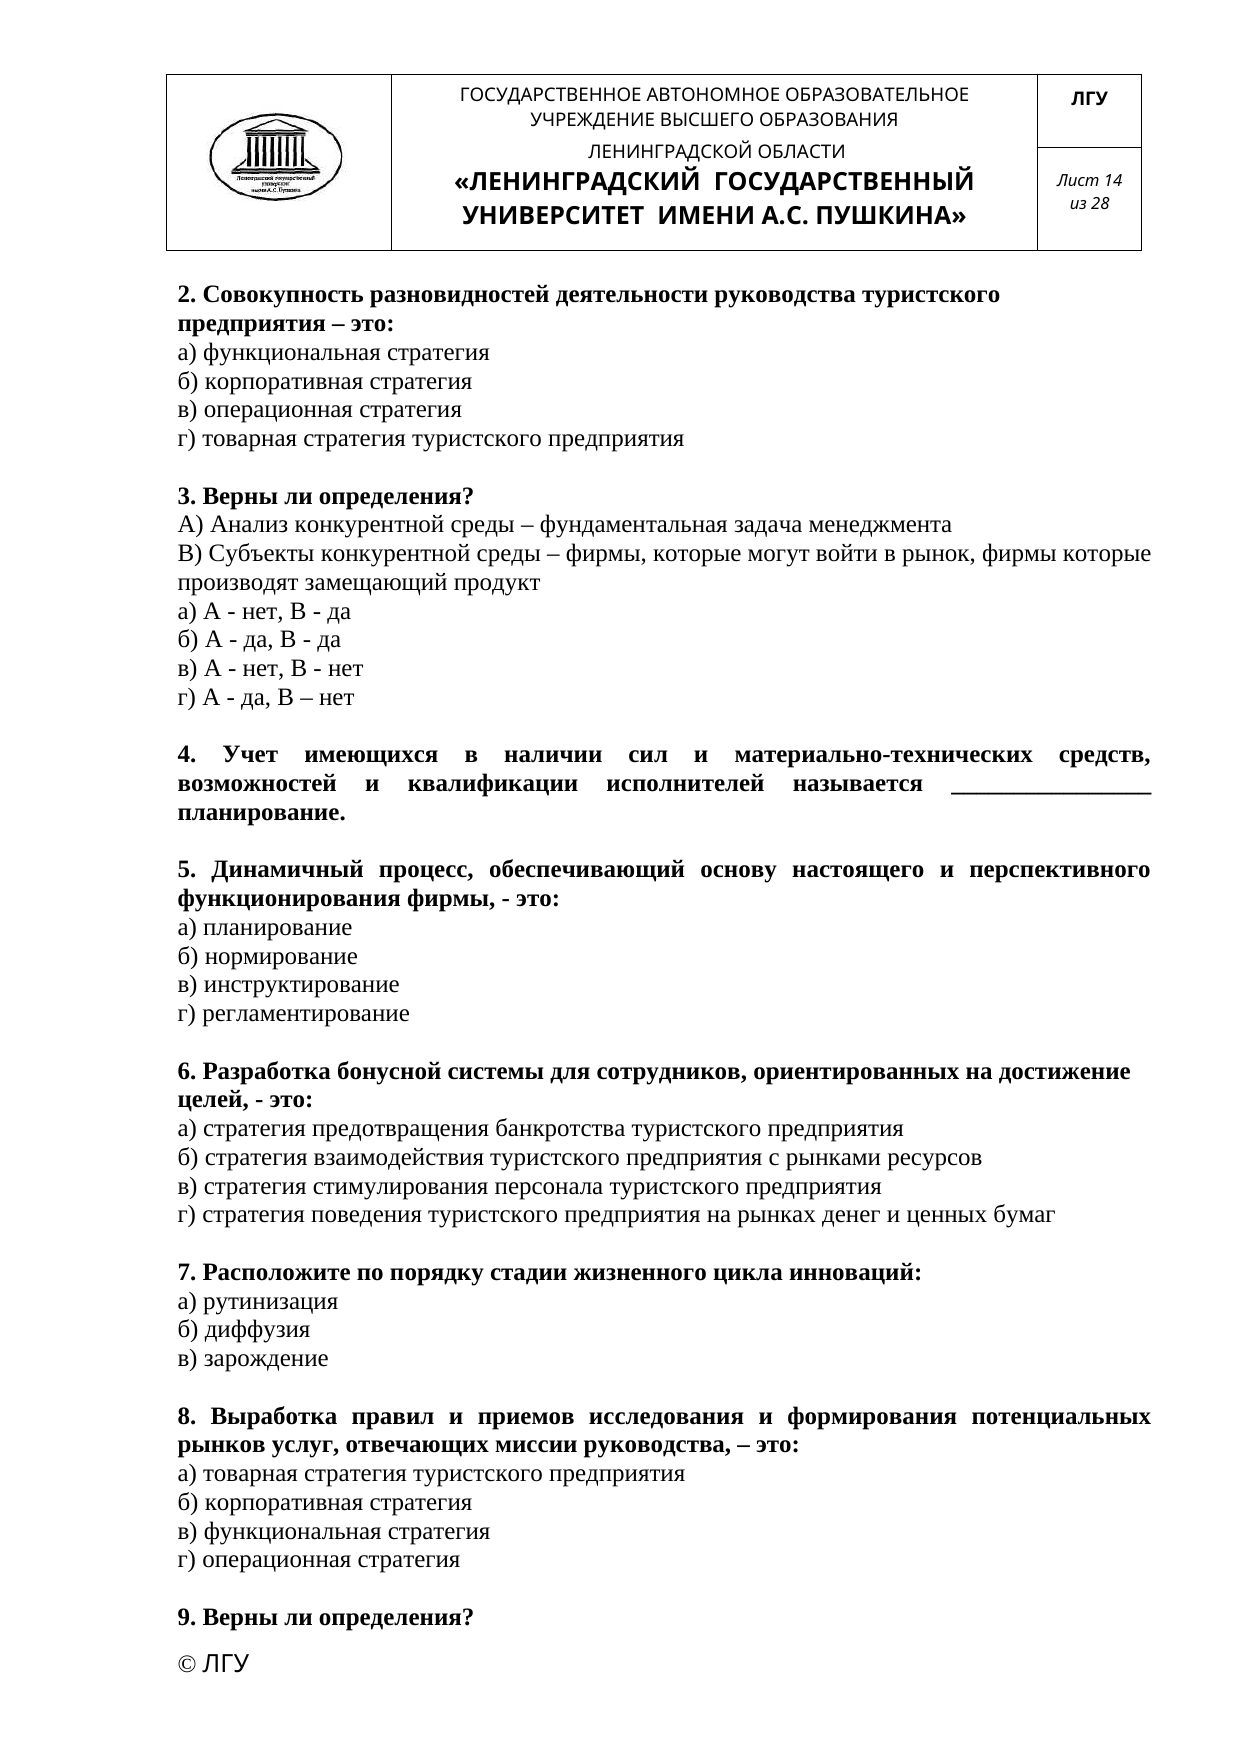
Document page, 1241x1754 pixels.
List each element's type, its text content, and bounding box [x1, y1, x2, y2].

text б) диффузия [177, 1314, 1152, 1343]
text в) зарождение [177, 1343, 1152, 1372]
text 9. Верны ли определения? [177, 1602, 1152, 1631]
text б) А - да, В - да [177, 624, 1152, 653]
text А) Анализ конкурентной среды – фундаментальная задача менеджмента [177, 509, 1152, 538]
text а) планирование [177, 912, 1152, 941]
text г) операционная стратегия [177, 1544, 1152, 1573]
text а) А - нет, В - да [177, 596, 1152, 624]
text 8. Выработка правил и приемов исследования и формирования потенциальных рынков услуг, отвечающих миссии руководства, – это: [177, 1401, 1152, 1458]
picture [177, 75, 386, 241]
text г) товарная стратегия туристского предприятия [177, 423, 1152, 452]
text г) стратегия поведения туристского предприятия на рынках денег и ценных бумаг [177, 1199, 1152, 1228]
text а) стратегия предотвращения банкротства туристского предприятия [177, 1113, 1152, 1142]
text 7. Расположите по порядку стадии жизненного цикла инноваций: [177, 1257, 1152, 1286]
text б) корпоративная стратегия [177, 366, 1152, 394]
text в) функциональная стратегия [177, 1516, 1152, 1544]
text В) Субъекты конкурентной среды – фирмы, которые могут войти в рынок, фирмы которые производят замещающий продукт [177, 538, 1152, 596]
text в) инструктирование [177, 969, 1152, 998]
text а) товарная стратегия туристского предприятия [177, 1458, 1152, 1487]
text в) операционная стратегия [177, 394, 1152, 423]
text а) рутинизация [177, 1286, 1152, 1314]
text б) стратегия взаимодействия туристского предприятия с рынками ресурсов [177, 1142, 1152, 1171]
text г) А - да, В – нет [177, 682, 1152, 711]
text в) стратегия стимулирования персонала туристского предприятия [177, 1171, 1152, 1199]
text в) А - нет, В - нет [177, 653, 1152, 682]
text б) нормирование [177, 941, 1152, 969]
text а) функциональная стратегия [177, 337, 1152, 366]
text 4. Учет имеющихся в наличии сил и материально-технических средств, возможностей и квалификации исполнителей называется ________________ планирование. [177, 739, 1152, 826]
text 3. Верны ли определения? [177, 481, 1152, 509]
text 6. Разработка бонусной системы для сотрудников, ориентированных на достижение целей, - это: [177, 1056, 1152, 1113]
text б) корпоративная стратегия [177, 1487, 1152, 1516]
text г) регламентирование [177, 998, 1152, 1027]
text 2. Совокупность разновидностей деятельности руководства туристского предприятия – это: [177, 279, 1152, 337]
text 5. Динамичный процесс, обеспечивающий основу настоящего и перспективного функционирования фирмы, - это: [177, 854, 1152, 912]
